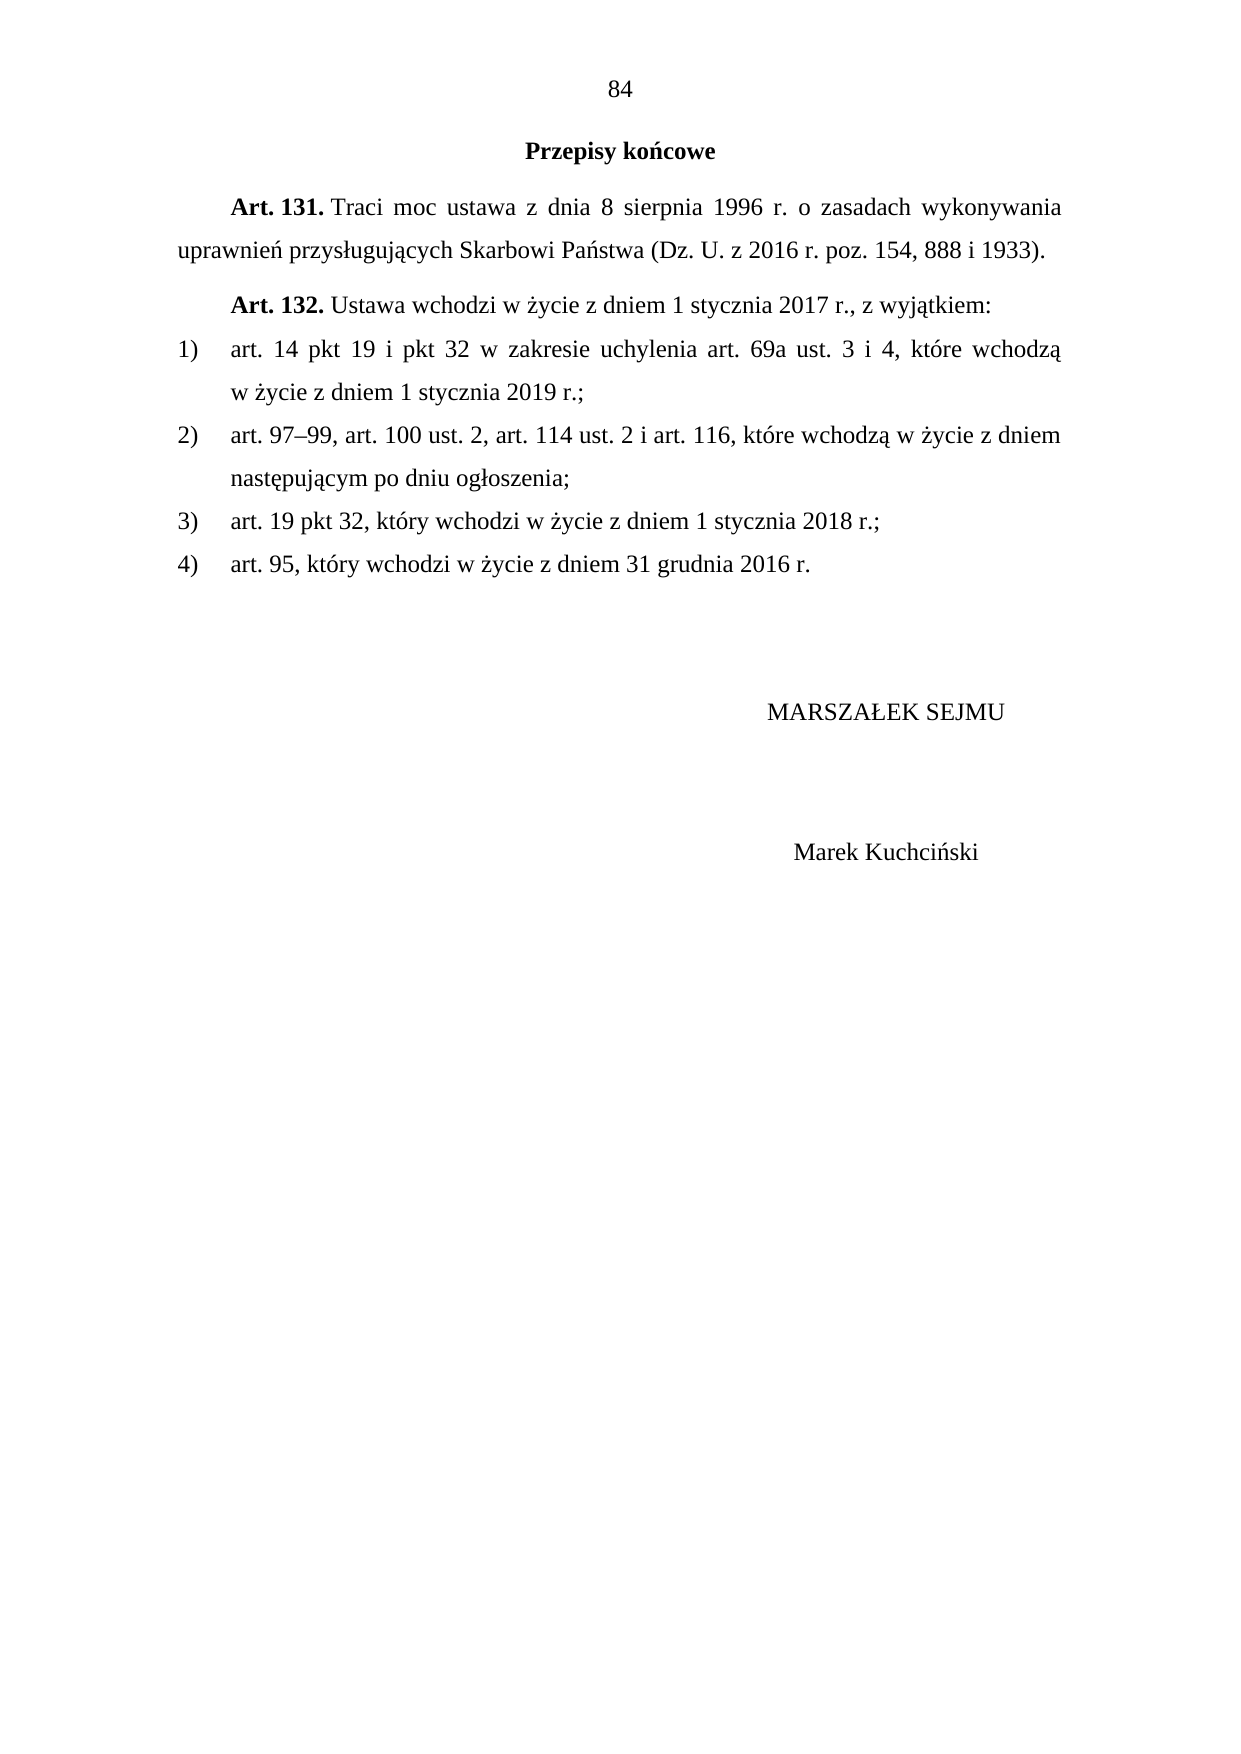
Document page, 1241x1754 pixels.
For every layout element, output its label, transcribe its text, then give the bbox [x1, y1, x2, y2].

text Art. 132. Ustawa wchodzi w życie z dniem 1 stycznia 2017 r., z wyjątkiem: [177, 291, 1063, 319]
text Marek Kuchciński [177, 837, 1063, 866]
text 3) art. 19 pkt 32, który wchodzi w życie z dniem 1 stycznia 2018 r.; [177, 506, 1063, 535]
text MARSZAŁEK SEJMU [177, 697, 1063, 725]
text Przepisy końcowe [177, 136, 1063, 165]
text 4) art. 95, który wchodzi w życie z dniem 31 grudnia 2016 r. [177, 549, 1063, 578]
text Art. 131. Traci moc ustawa z dnia 8 sierpnia 1996 r. o zasadach wykonywania uprawnień przysługujących Skarbowi Państwa (Dz. U. z 2016 r. poz. 154, 888 i 1933). [177, 192, 1063, 264]
text 1) art. 14 pkt 19 i pkt 32 w zakresie uchylenia art. 69a ust. 3 i 4, które wchodzą w życie z dniem 1 stycznia 2019 r.; [177, 334, 1063, 406]
text 2) art. 97–99, art. 100 ust. 2, art. 114 ust. 2 i art. 116, które wchodzą w życie z dniem następującym po dniu ogłoszenia; [177, 420, 1063, 492]
